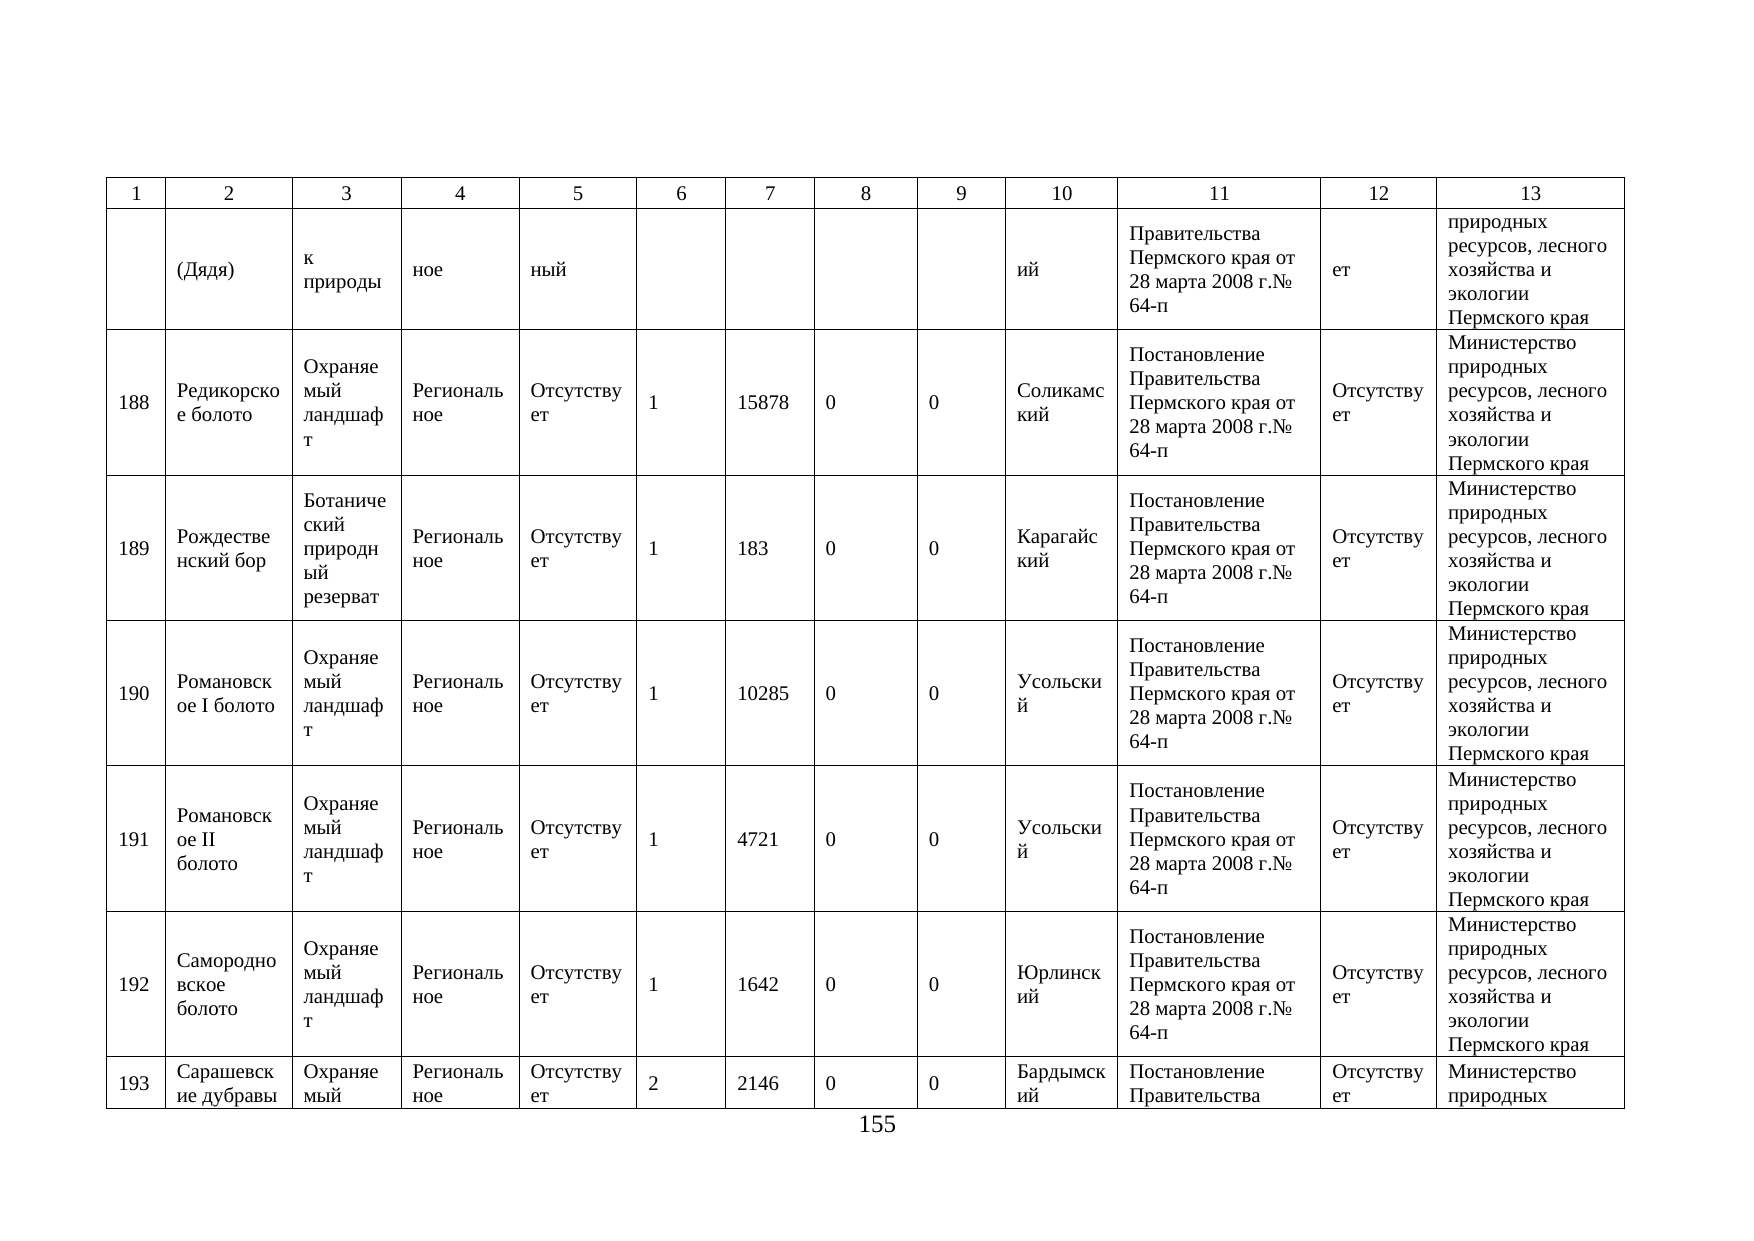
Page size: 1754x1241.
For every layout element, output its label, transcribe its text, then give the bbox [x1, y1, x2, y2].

table_header 11 [1118, 178, 1320, 208]
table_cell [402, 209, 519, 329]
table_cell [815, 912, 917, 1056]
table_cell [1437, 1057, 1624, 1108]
table_header 1 [107, 178, 165, 208]
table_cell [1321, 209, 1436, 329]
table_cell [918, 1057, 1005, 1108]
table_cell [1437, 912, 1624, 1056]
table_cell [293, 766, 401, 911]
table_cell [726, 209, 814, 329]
table_header 3 [293, 178, 401, 208]
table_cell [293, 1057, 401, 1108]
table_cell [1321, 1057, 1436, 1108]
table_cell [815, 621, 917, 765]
table_header 5 [520, 178, 636, 208]
table_header 8 [815, 178, 917, 208]
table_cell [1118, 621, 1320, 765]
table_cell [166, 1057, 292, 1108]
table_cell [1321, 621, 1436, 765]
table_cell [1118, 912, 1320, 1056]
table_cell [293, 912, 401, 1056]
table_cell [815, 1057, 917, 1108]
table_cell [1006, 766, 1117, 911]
table_header 4 [402, 178, 519, 208]
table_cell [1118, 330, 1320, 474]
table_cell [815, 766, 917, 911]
table_header 2 [166, 178, 292, 208]
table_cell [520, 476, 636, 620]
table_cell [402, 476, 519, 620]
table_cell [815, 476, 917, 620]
table_header 6 [637, 178, 725, 208]
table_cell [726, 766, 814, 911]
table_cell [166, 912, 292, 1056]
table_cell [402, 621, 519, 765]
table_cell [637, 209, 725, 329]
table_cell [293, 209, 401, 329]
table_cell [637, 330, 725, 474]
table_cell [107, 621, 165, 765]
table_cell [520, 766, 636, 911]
table_header 10 [1006, 178, 1117, 208]
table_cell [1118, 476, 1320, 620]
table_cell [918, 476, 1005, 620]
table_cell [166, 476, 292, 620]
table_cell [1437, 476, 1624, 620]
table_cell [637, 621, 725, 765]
table_header 13 [1437, 178, 1624, 208]
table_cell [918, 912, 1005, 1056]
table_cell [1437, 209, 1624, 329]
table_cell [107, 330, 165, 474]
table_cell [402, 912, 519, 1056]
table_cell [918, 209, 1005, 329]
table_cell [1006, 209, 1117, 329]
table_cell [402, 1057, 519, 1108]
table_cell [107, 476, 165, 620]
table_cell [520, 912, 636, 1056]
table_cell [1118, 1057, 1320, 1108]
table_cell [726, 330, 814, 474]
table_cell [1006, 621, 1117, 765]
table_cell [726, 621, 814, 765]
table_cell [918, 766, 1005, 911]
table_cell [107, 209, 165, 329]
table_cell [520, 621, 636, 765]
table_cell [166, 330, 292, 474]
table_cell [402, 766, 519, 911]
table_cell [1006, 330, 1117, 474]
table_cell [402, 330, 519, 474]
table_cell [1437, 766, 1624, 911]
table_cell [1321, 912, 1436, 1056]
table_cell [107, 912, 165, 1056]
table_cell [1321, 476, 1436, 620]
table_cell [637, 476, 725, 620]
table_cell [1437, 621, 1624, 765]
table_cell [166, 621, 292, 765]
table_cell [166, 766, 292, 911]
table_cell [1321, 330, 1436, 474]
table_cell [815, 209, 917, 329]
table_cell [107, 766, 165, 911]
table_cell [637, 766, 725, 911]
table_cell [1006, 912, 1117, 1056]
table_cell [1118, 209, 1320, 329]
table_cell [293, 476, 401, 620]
table_header 7 [726, 178, 814, 208]
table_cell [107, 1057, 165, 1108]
table_header 12 [1321, 178, 1436, 208]
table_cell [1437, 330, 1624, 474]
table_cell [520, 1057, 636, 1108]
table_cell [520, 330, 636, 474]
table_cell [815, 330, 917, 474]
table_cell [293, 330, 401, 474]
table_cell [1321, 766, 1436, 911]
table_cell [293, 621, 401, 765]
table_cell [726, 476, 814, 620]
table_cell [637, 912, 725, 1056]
table_header 9 [918, 178, 1005, 208]
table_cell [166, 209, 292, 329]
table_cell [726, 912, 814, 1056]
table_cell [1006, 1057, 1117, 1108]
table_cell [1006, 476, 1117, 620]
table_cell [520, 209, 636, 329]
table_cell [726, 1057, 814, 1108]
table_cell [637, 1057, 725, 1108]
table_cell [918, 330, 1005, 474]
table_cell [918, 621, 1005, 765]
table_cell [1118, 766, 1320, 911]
